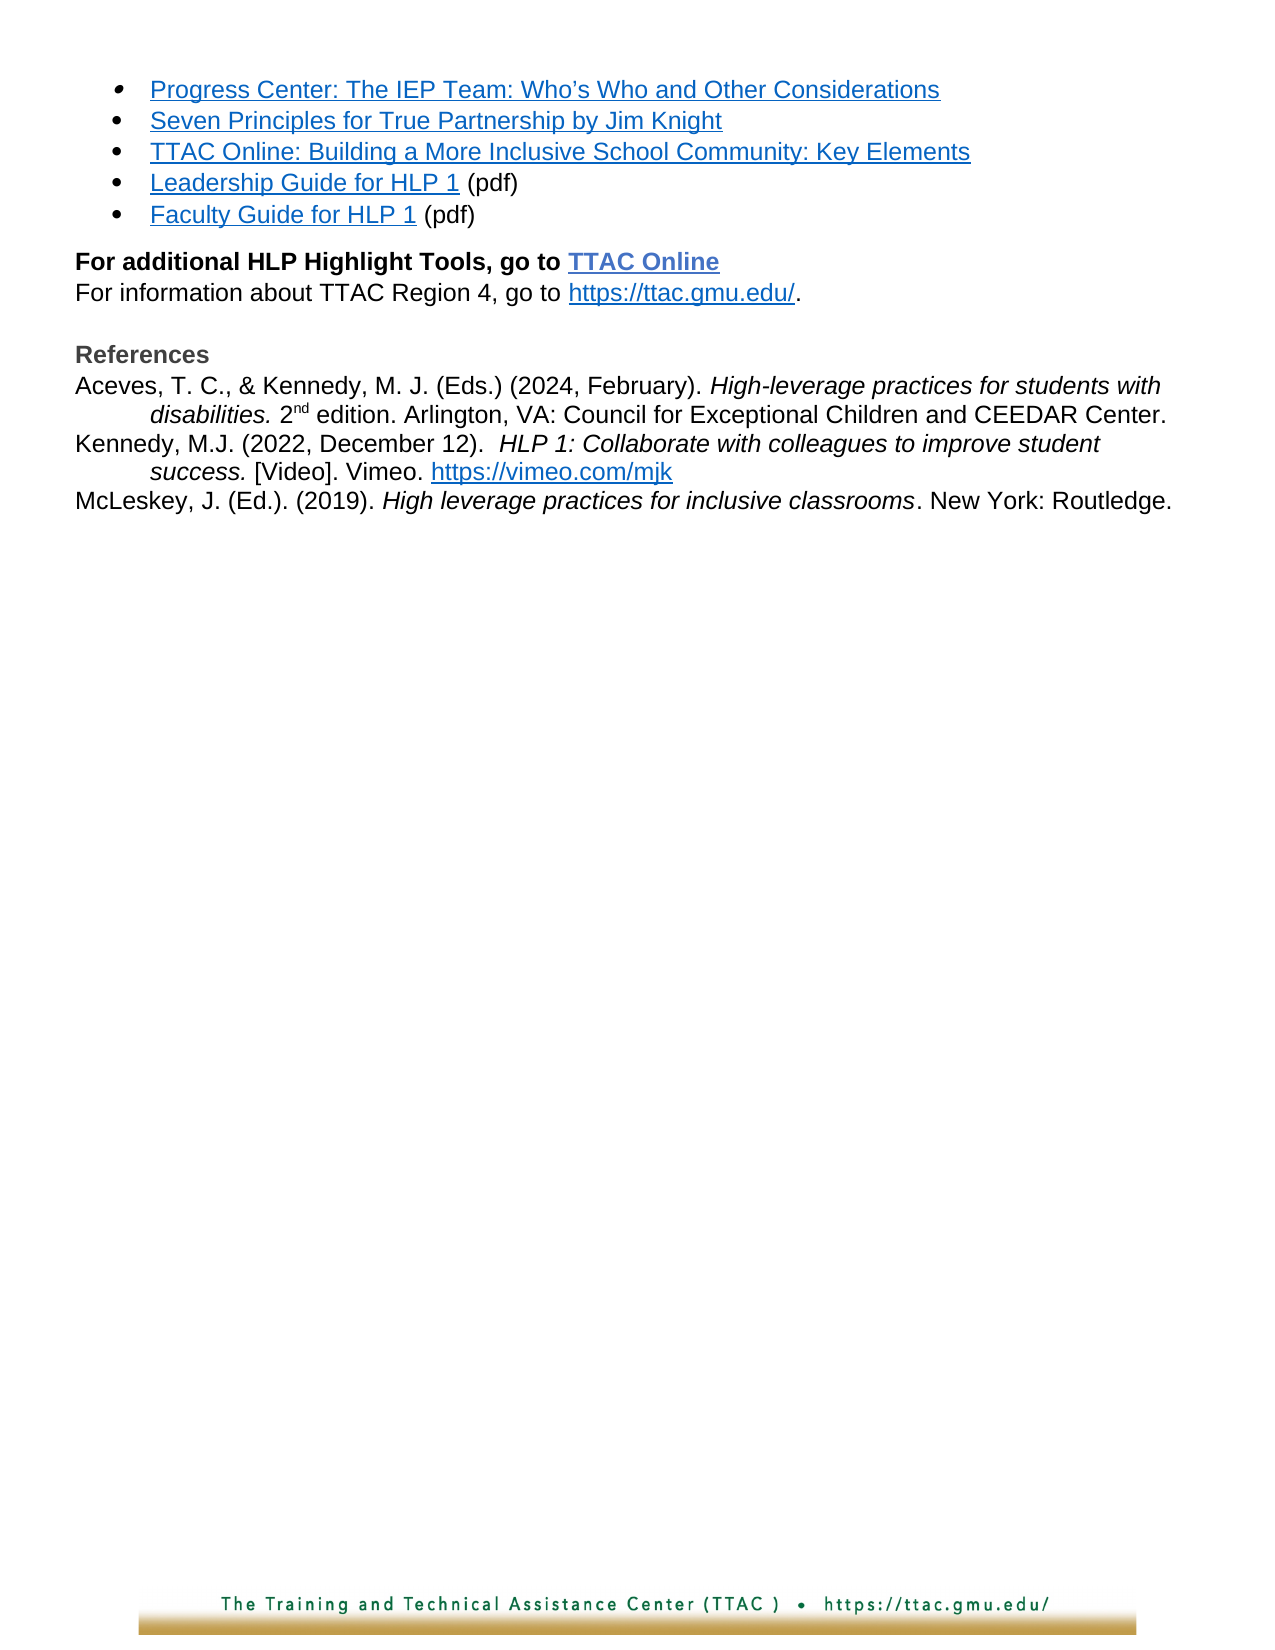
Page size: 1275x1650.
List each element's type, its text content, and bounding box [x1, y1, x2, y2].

text Aceves, T. C., & Kennedy, M. J. (Eds.) (2024, February). High-leverage practices for students with disabilities. 2nd edition. Arlington, VA: Council for Exceptional Children and CEEDAR Center. [75, 371, 1200, 429]
list TTAC Online: Building a More Inclusive School Community: Key Elements [112, 137, 1200, 166]
text McLeskey, J. (Ed.). (2019). High leverage practices for inclusive classrooms. New York: Routledge. [75, 486, 1200, 515]
list Seven Principles for True Partnership by Jim Knight [112, 106, 1200, 135]
list Leadership Guide for HLP 1 (pdf) [112, 168, 1200, 197]
list Faculty Guide for HLP 1 (pdf) [112, 199, 1200, 228]
text Kennedy, M.J. (2022, December 12). HLP 1: Collaborate with colleagues to improve student success. [Video]. Vimeo. https://vimeo.com/mjk [75, 429, 1200, 486]
text For information about TTAC Region 4, go to https://ttac.gmu.edu/. [75, 278, 1200, 307]
subtitle For additional HLP Highlight Tools, go to TTAC Online [75, 247, 1200, 276]
list Progress Center: The IEP Team: Who’s Who and Other Considerations [112, 75, 1200, 104]
subtitle References [75, 340, 1200, 369]
picture [138, 1586, 1137, 1635]
